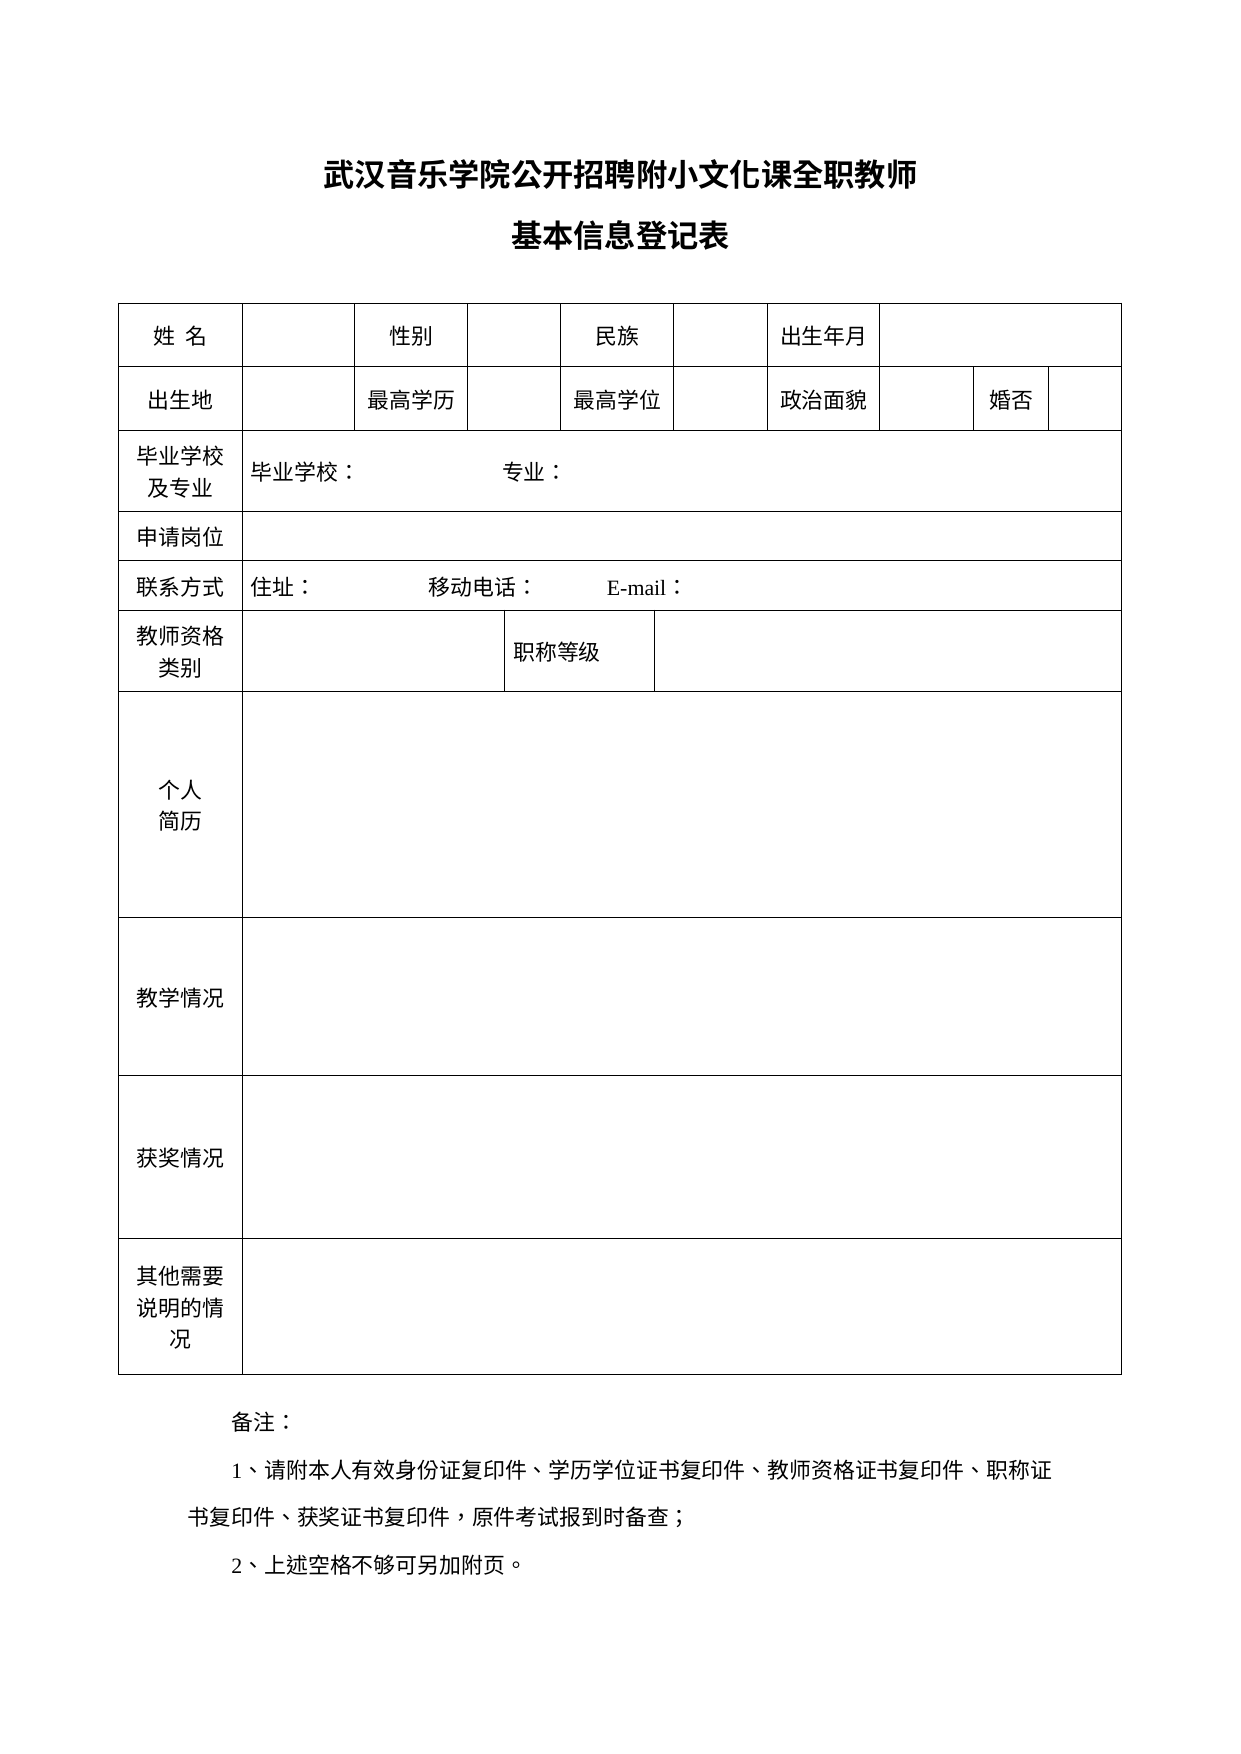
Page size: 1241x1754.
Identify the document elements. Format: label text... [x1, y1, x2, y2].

table_cell 婚否 [974, 367, 1048, 430]
text 武汉音乐学院公开招聘附小文化课全职教师 [187, 150, 1053, 195]
table_cell 职称等级 [505, 611, 654, 691]
text 备注： [187, 1405, 1053, 1437]
table_cell 申请岗位 [119, 512, 242, 560]
table_cell 其他需要说明的情况 [119, 1239, 242, 1374]
text 基本信息登记表 [187, 211, 1053, 257]
table_header 姓 名 [119, 304, 242, 366]
table_cell [880, 367, 973, 430]
table_header [468, 304, 560, 366]
table_cell [1049, 367, 1121, 430]
table_cell 出生地 [119, 367, 242, 430]
text 2、上述空格不够可另加附页。 [187, 1548, 1053, 1579]
table_header [674, 304, 767, 366]
table_header 民族 [561, 304, 673, 366]
table_cell 最高学历 [355, 367, 467, 430]
table_cell 最高学位 [561, 367, 673, 430]
table_cell [243, 1239, 1121, 1374]
table_cell [655, 611, 1121, 691]
table_header [880, 304, 1121, 366]
table_cell [243, 367, 354, 430]
table_cell 联系方式 [119, 561, 242, 609]
table_header 出生年月 [768, 304, 879, 366]
table_cell 教师资格类别 [119, 611, 242, 691]
table_cell [243, 1076, 1121, 1238]
table_cell 个人 简历 [119, 692, 242, 917]
table_cell 住址： 移动电话： E-mail： [243, 561, 1121, 609]
table_cell [468, 367, 560, 430]
table_cell 毕业学校 及专业 [119, 431, 242, 511]
table_cell [243, 512, 1121, 560]
table_cell 政治面貌 [768, 367, 879, 430]
table_cell 教学情况 [119, 918, 242, 1075]
table_cell [243, 611, 504, 691]
table_cell [674, 367, 767, 430]
table_header 性别 [355, 304, 467, 366]
table_header [243, 304, 354, 366]
table_cell 获奖情况 [119, 1076, 242, 1238]
table_cell 毕业学校： 专业： [243, 431, 1121, 511]
table_cell [243, 918, 1121, 1075]
text 1、请附本人有效身份证复印件、学历学位证书复印件、教师资格证书复印件、职称证书复印件、获奖证书复印件，原件考试报到时备查； [187, 1453, 1053, 1532]
table_cell [243, 692, 1121, 917]
